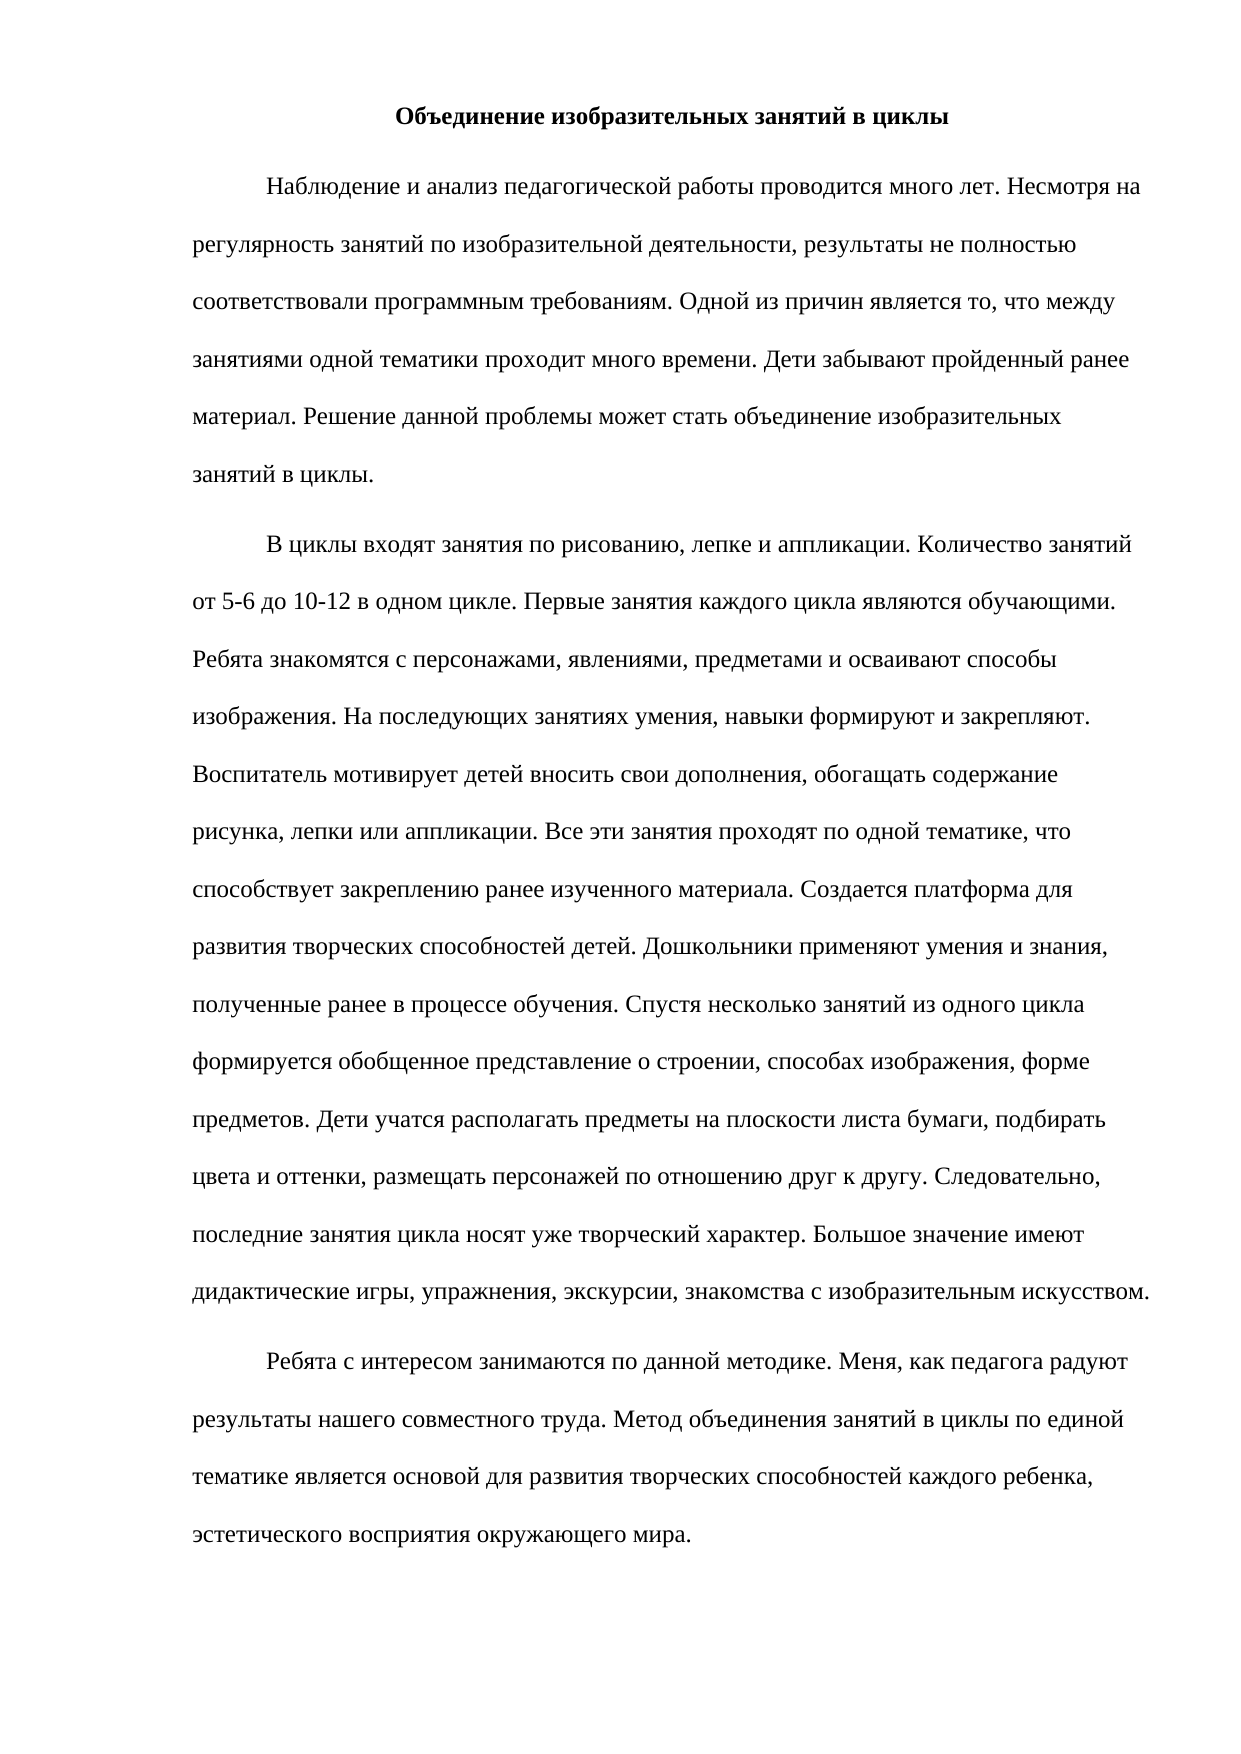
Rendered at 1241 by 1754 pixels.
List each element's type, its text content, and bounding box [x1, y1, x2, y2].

text Объединение изобразительных занятий в циклы [192, 101, 1152, 130]
text Ребята с интересом занимаются по данной методике. Меня, как педагога радуют результаты нашего совместного труда. Метод объединения занятий в циклы по единой тематике является основой для развития творческих способностей каждого ребенка, эстетического восприятия окружающего мира. [192, 1346, 1152, 1547]
text Наблюдение и анализ педагогической работы проводится много лет. Несмотря на регулярность занятий по изобразительной деятельности, результаты не полностью соответствовали программным требованиям. Одной из причин является то, что между занятиями одной тематики проходит много времени. Дети забывают пройденный ранее материал. Решение данной проблемы может стать объединение изобразительных занятий в циклы. [192, 171, 1152, 487]
text В циклы входят занятия по рисованию, лепке и аппликации. Количество занятий от 5-6 до 10-12 в одном цикле. Первые занятия каждого цикла являются обучающими. Ребята знакомятся с персонажами, явлениями, предметами и осваивают способы изображения. На последующих занятиях умения, навыки формируют и закрепляют. Воспитатель мотивирует детей вносить свои дополнения, обогащать содержание рисунка, лепки или аппликации. Все эти занятия проходят по одной тематике, что способствует закреплению ранее изученного материала. Создается платформa для развития творческих способностей детей. Дошкольники применяют умения и знания, полученные ранее в процессе обучения. Спустя несколько занятий из одного цикла формируется обобщенное представление о строении, способах изображения, форме предметов. Дети учатся располагать предметы на плоскости листа бумаги, подбирать цвета и оттенки, размещать персонажей по отношению друг к другу. Следовательно, последние занятия цикла носят уже творческий характер. Большое значение имеют дидактические игры, упражнения, экскурсии, знакомства с изобразительным искусством. [192, 529, 1152, 1305]
